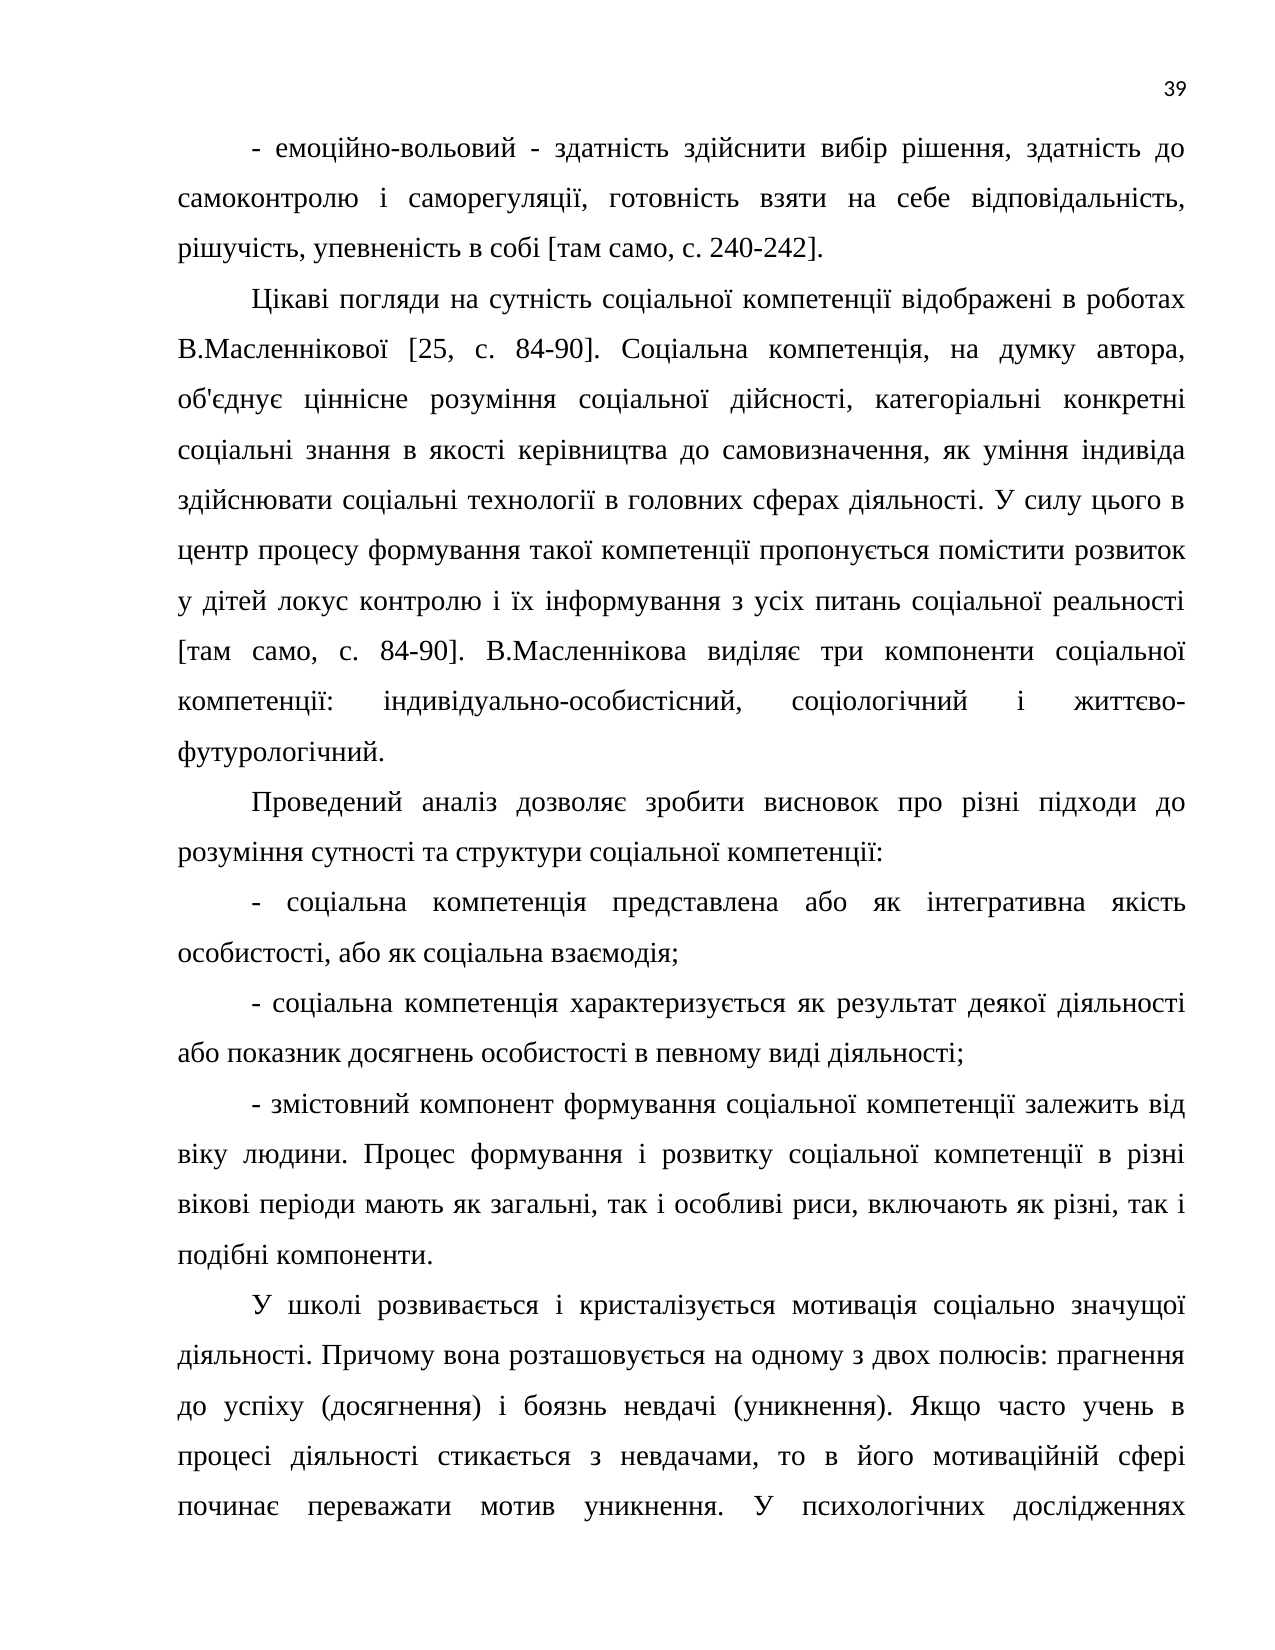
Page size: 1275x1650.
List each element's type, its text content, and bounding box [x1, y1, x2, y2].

text - соціальна компетенція представлена ​​або як інтегративна якість особистості, або як соціальна взаємодія; [177, 884, 1186, 968]
text - змістовний компонент формування соціальної компетенції залежить від віку людини. Процес формування і розвитку соціальної компетенції в різні вікові періоди мають як загальні, так і особливі риси, включають як різні, так і подібні компоненти. [177, 1086, 1186, 1270]
text Цікаві погляди на сутність соціальної компетенції відображені в роботах В.Масленнікової [25, c. 84-90]. Соціальна компетенція, на думку автора, об'єднує ціннісне розуміння соціальної дійсності, категоріальні конкретні соціальні знання в якості керівництва до самовизначення, як уміння індивіда здійснювати соціальні технології в головних сферах діяльності. У силу цього в центр процесу формування такої компетенції пропонується помістити розвиток у дітей локус контролю і їх інформування з усіх питань соціальної реальності [там само, c. 84-90]. В.Масленнікова виділяє три компоненти соціальної компетенції: індивідуально-особистісний, соціологічний і життєво-футурологічний. [177, 281, 1186, 767]
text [177, 1287, 1186, 1522]
text - соціальна компетенція характеризується як результат деякої діяльності або показник досягнень особистості в певному виді діяльності; [177, 985, 1186, 1069]
text Проведений аналіз дозволяє зробити висновок про різні підходи до розуміння сутності та структури соціальної компетенції: [177, 784, 1186, 868]
text - емоційно-вольовий - здатність здійснити вибір рішення, здатність до самоконтролю і саморегуляції, готовність взяти на себе відповідальність, рішучість, упевненість в собі [там само, c. 240-242]. [177, 130, 1186, 264]
